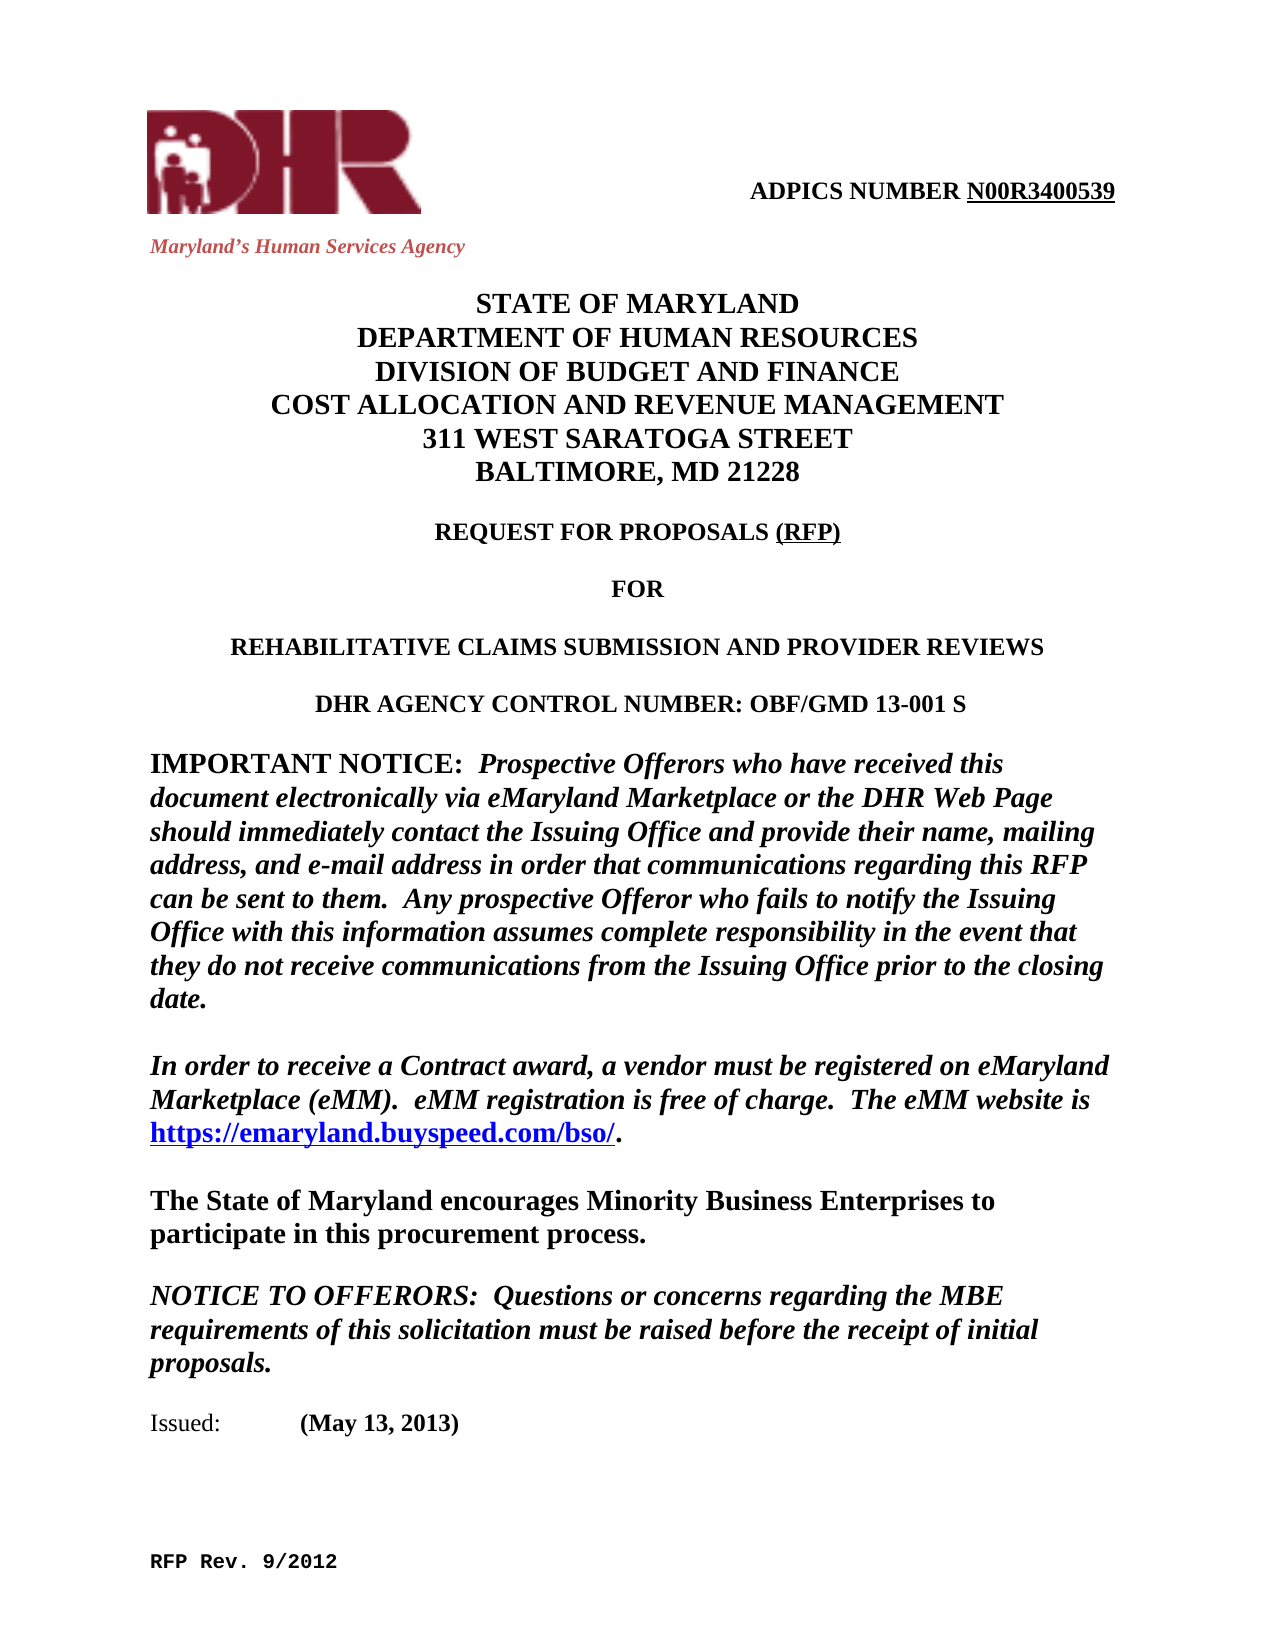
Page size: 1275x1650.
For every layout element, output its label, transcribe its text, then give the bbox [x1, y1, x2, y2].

text DHR AGENCY CONTROL NUMBER: OBF/GMD 13-001 S [150, 689, 1125, 718]
text NOTICE TO OFFERORS: Questions or concerns regarding the MBE requirements of this solicitation must be raised before the receipt of initial proposals. [150, 1278, 1125, 1379]
text REQUEST FOR PROPOSALS (RFP) [150, 517, 1125, 545]
text BALTIMORE, MD 21228 [150, 454, 1125, 488]
text COST ALLOCATION AND REVENUE MANAGEMENT [150, 387, 1125, 421]
text ADPICS NUMBER N00R3400539 [422, 176, 1125, 205]
text The State of Maryland encourages Minority Business Enterprises to participate in this procurement process. [150, 1183, 1125, 1250]
text STATE OF [150, 287, 1125, 320]
text 311 WEST SARATOGA STREET [150, 421, 1125, 454]
text IMPORTANT NOTICE: Prospective Offerors who have received this document electronically via eMaryland Marketplace or the DHR Web Page should immediately contact the Issuing Office and provide their name, mailing address, and e-mail address in order that communications regarding this RFP can be sent to them. Any prospective Offeror who fails to notify the Issuing Office with this information assumes complete responsibility in the event that they do not receive communications from the Issuing Office prior to the closing date. [150, 747, 1125, 1015]
picture [147, 110, 422, 214]
text REHABILITATIVE CLAIMS SUBMISSION AND PROVIDER REVIEWS [150, 632, 1125, 660]
text DEPARTMENT OF HUMAN RESOURCES [150, 320, 1125, 354]
text In order to receive a Contract award, a vendor must be registered on eMaryland Marketplace (eMM). eMM registration is free of charge. The eMM website is https://emaryland.buyspeed.com/bso/. [150, 1048, 1125, 1149]
text Issued: (May 13, 2013) [150, 1408, 1125, 1437]
text Maryland’s Human Services Agency [150, 234, 1125, 258]
text DIVISION OF BUDGET AND FINANCE [150, 354, 1125, 387]
text FOR [150, 574, 1125, 603]
